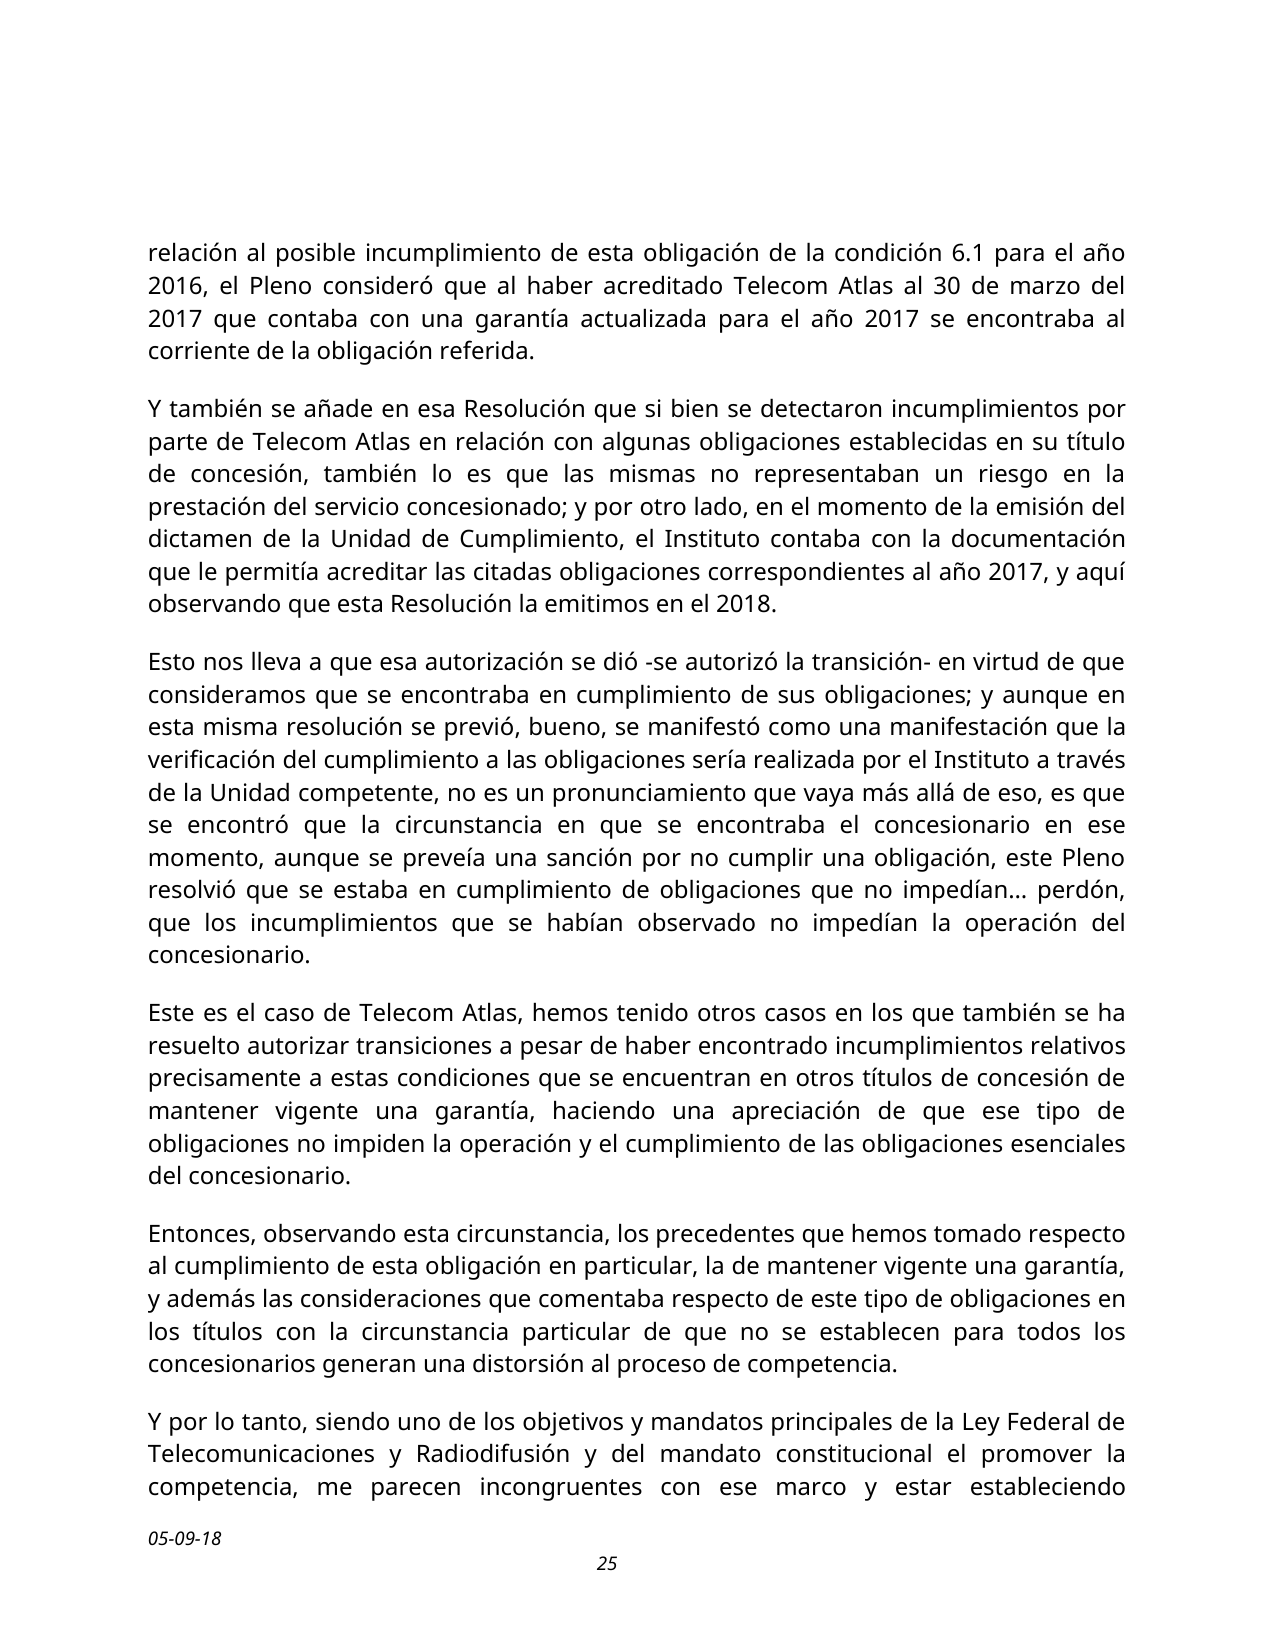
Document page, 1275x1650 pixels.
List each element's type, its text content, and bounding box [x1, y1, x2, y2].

text Esto nos lleva a que esa autorización se dió -se autorizó la transición- en virtud de que consideramos que se encontraba en cumplimiento de sus obligaciones; y aunque en esta misma resolución se previó, bueno, se manifestó como una manifestación que la verificación del cumplimiento a las obligaciones sería realizada por el Instituto a través de la Unidad competente, no es un pronunciamiento que vaya más allá de eso, es que se encontró que la circunstancia en que se encontraba el concesionario en ese momento, aunque se preveía una sanción por no cumplir una obligación, este Pleno resolvió que se estaba en cumplimiento de obligaciones que no impedían… perdón, que los incumplimientos que se habían observado no impedían la operación del concesionario. [148, 645, 1127, 971]
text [148, 236, 1127, 367]
text Este es el caso de Telecom Atlas, hemos tenido otros casos en los que también se ha resuelto autorizar transiciones a pesar de haber encontrado incumplimientos relativos precisamente a estas condiciones que se encuentran en otros títulos de concesión de mantener vigente una garantía, haciendo una apreciación de que ese tipo de obligaciones no impiden la operación y el cumplimiento de las obligaciones esenciales del concesionario. [148, 996, 1127, 1192]
text Y también se añade en esa Resolución que si bien se detectaron incumplimientos por parte de Telecom Atlas en relación con algunas obligaciones establecidas en su título de concesión, también lo es que las mismas no representaban un riesgo en la prestación del servicio concesionado; y por otro lado, en el momento de la emisión del dictamen de la Unidad de Cumplimiento, el Instituto contaba con la documentación que le permitía acreditar las citadas obligaciones correspondientes al año 2017, y aquí observando que esta Resolución la emitimos en el 2018. [148, 392, 1127, 620]
text Entonces, observando esta circunstancia, los precedentes que hemos tomado respecto al cumplimiento de esta obligación en particular, la de mantener vigente una garantía, y además las consideraciones que comentaba respecto de este tipo de obligaciones en los títulos con la circunstancia particular de que no se establecen para todos los concesionarios generan una distorsión al proceso de competencia. [148, 1217, 1127, 1379]
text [148, 1404, 1127, 1502]
